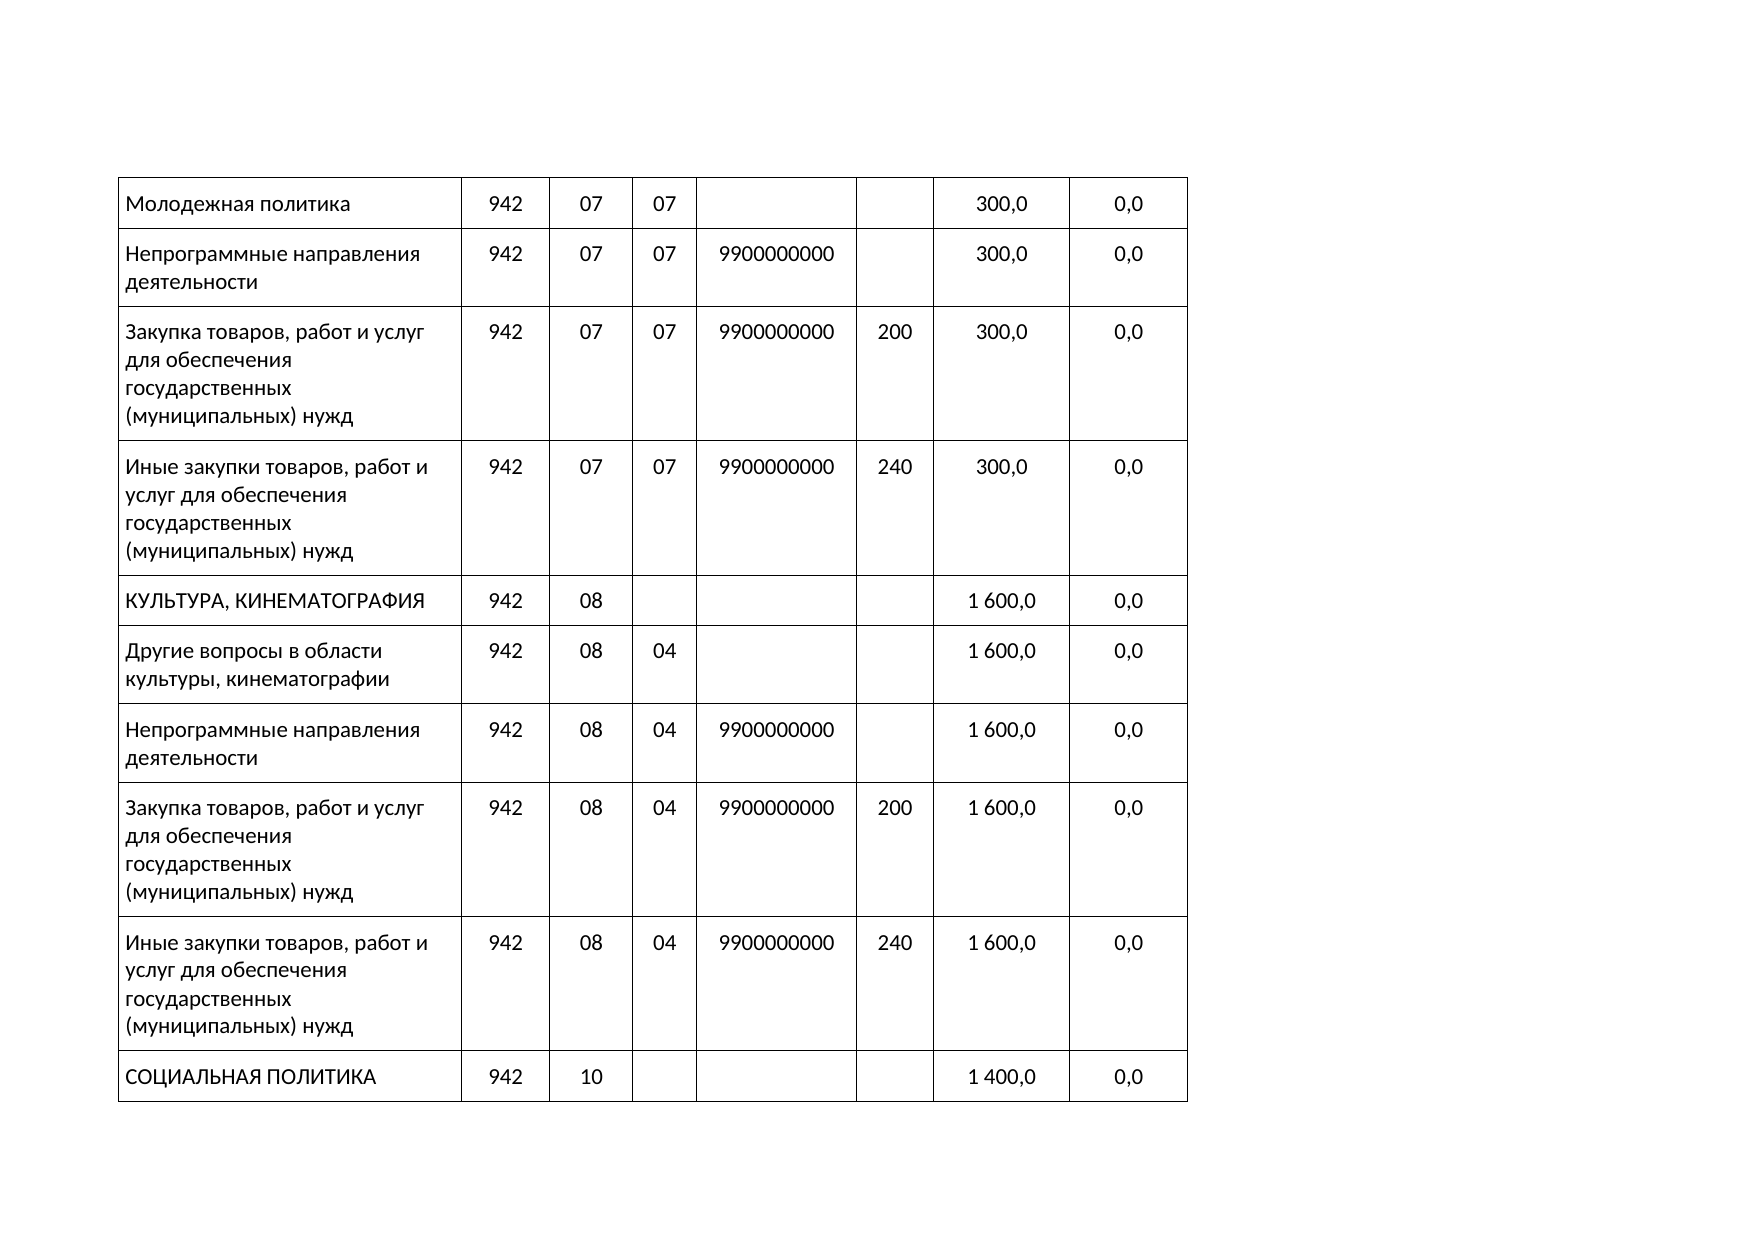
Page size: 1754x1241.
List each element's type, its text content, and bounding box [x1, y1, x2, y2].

table_cell 08 [550, 783, 632, 916]
table_cell Закупка товаров, работ и услуг для обеспечения государственных (муниципальных) нужд [119, 783, 461, 916]
table_cell 9900000000 [697, 917, 856, 1050]
table_cell 07 [633, 178, 696, 227]
table_cell 300,0 [934, 178, 1069, 227]
table_cell 942 [462, 626, 549, 703]
table_cell 1 600,0 [934, 704, 1069, 782]
table_cell 942 [462, 441, 549, 574]
table_cell 0,0 [1070, 783, 1187, 916]
table_cell 1 600,0 [934, 783, 1069, 916]
table_cell 04 [633, 704, 696, 782]
table_cell [633, 576, 696, 625]
table_cell Другие вопросы в области культуры, кинематографии [119, 626, 461, 703]
table_cell 942 [462, 783, 549, 916]
table_cell 240 [857, 441, 933, 574]
table_cell КУЛЬТУРА, КИНЕМАТОГРАФИЯ [119, 576, 461, 625]
table_cell 9900000000 [697, 441, 856, 574]
table_cell Иные закупки товаров, работ и услуг для обеспечения государственных (муниципальных) нужд [119, 441, 461, 574]
table_cell 07 [633, 229, 696, 306]
table_cell 08 [550, 917, 632, 1050]
table_cell [697, 178, 856, 227]
table_cell 04 [633, 626, 696, 703]
table_cell 942 [462, 229, 549, 306]
table_cell 1 600,0 [934, 576, 1069, 625]
table_cell 08 [550, 626, 632, 703]
table_cell [857, 178, 933, 227]
table_cell 0,0 [1070, 307, 1187, 440]
table_cell [697, 576, 856, 625]
table_cell 300,0 [934, 441, 1069, 574]
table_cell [119, 307, 461, 440]
table_cell [857, 229, 933, 306]
table_cell [857, 1051, 933, 1101]
table_cell 942 [462, 917, 549, 1050]
table_cell СОЦИАЛЬНАЯ ПОЛИТИКА [119, 1051, 461, 1101]
table_cell [857, 626, 933, 703]
table_cell [633, 1051, 696, 1101]
table_cell 07 [550, 307, 632, 440]
table_cell 942 [462, 704, 549, 782]
table_cell 0,0 [1070, 178, 1187, 227]
table_cell 240 [857, 917, 933, 1050]
table_cell 07 [550, 178, 632, 227]
table_cell 08 [550, 576, 632, 625]
table_cell 942 [462, 1051, 549, 1101]
table_cell 9900000000 [697, 229, 856, 306]
table_cell 0,0 [1070, 917, 1187, 1050]
table_cell Непрограммные направления деятельности [119, 704, 461, 782]
table_cell 200 [857, 307, 933, 440]
table_cell 07 [633, 307, 696, 440]
table_cell 1 600,0 [934, 626, 1069, 703]
table_cell 1 600,0 [934, 917, 1069, 1050]
table_cell 300,0 [934, 229, 1069, 306]
table_cell 0,0 [1070, 229, 1187, 306]
table_cell [857, 704, 933, 782]
table_cell 04 [633, 917, 696, 1050]
table_cell 10 [550, 1051, 632, 1101]
table_cell 9900000000 [697, 704, 856, 782]
table_cell 942 [462, 576, 549, 625]
table_cell 300,0 [934, 307, 1069, 440]
table_cell 08 [550, 704, 632, 782]
table_cell 0,0 [1070, 576, 1187, 625]
table_cell 0,0 [1070, 1051, 1187, 1101]
table_cell Иные закупки товаров, работ и услуг для обеспечения государственных (муниципальных) нужд [119, 917, 461, 1050]
table_cell 9900000000 [697, 307, 856, 440]
table_cell Молодежная политика [119, 178, 461, 227]
table_cell 1 400,0 [934, 1051, 1069, 1101]
table_cell 0,0 [1070, 626, 1187, 703]
table_cell 942 [462, 178, 549, 227]
table_cell [697, 626, 856, 703]
table_cell 07 [550, 441, 632, 574]
table_cell Непрограммные направления деятельности [119, 229, 461, 306]
table_cell [857, 576, 933, 625]
table_cell 0,0 [1070, 704, 1187, 782]
table_cell 9900000000 [697, 783, 856, 916]
table_cell 07 [550, 229, 632, 306]
table_cell 0,0 [1070, 441, 1187, 574]
table_cell [697, 1051, 856, 1101]
table_cell 942 [462, 307, 549, 440]
table_cell 04 [633, 783, 696, 916]
table_cell 07 [633, 441, 696, 574]
table_cell 200 [857, 783, 933, 916]
